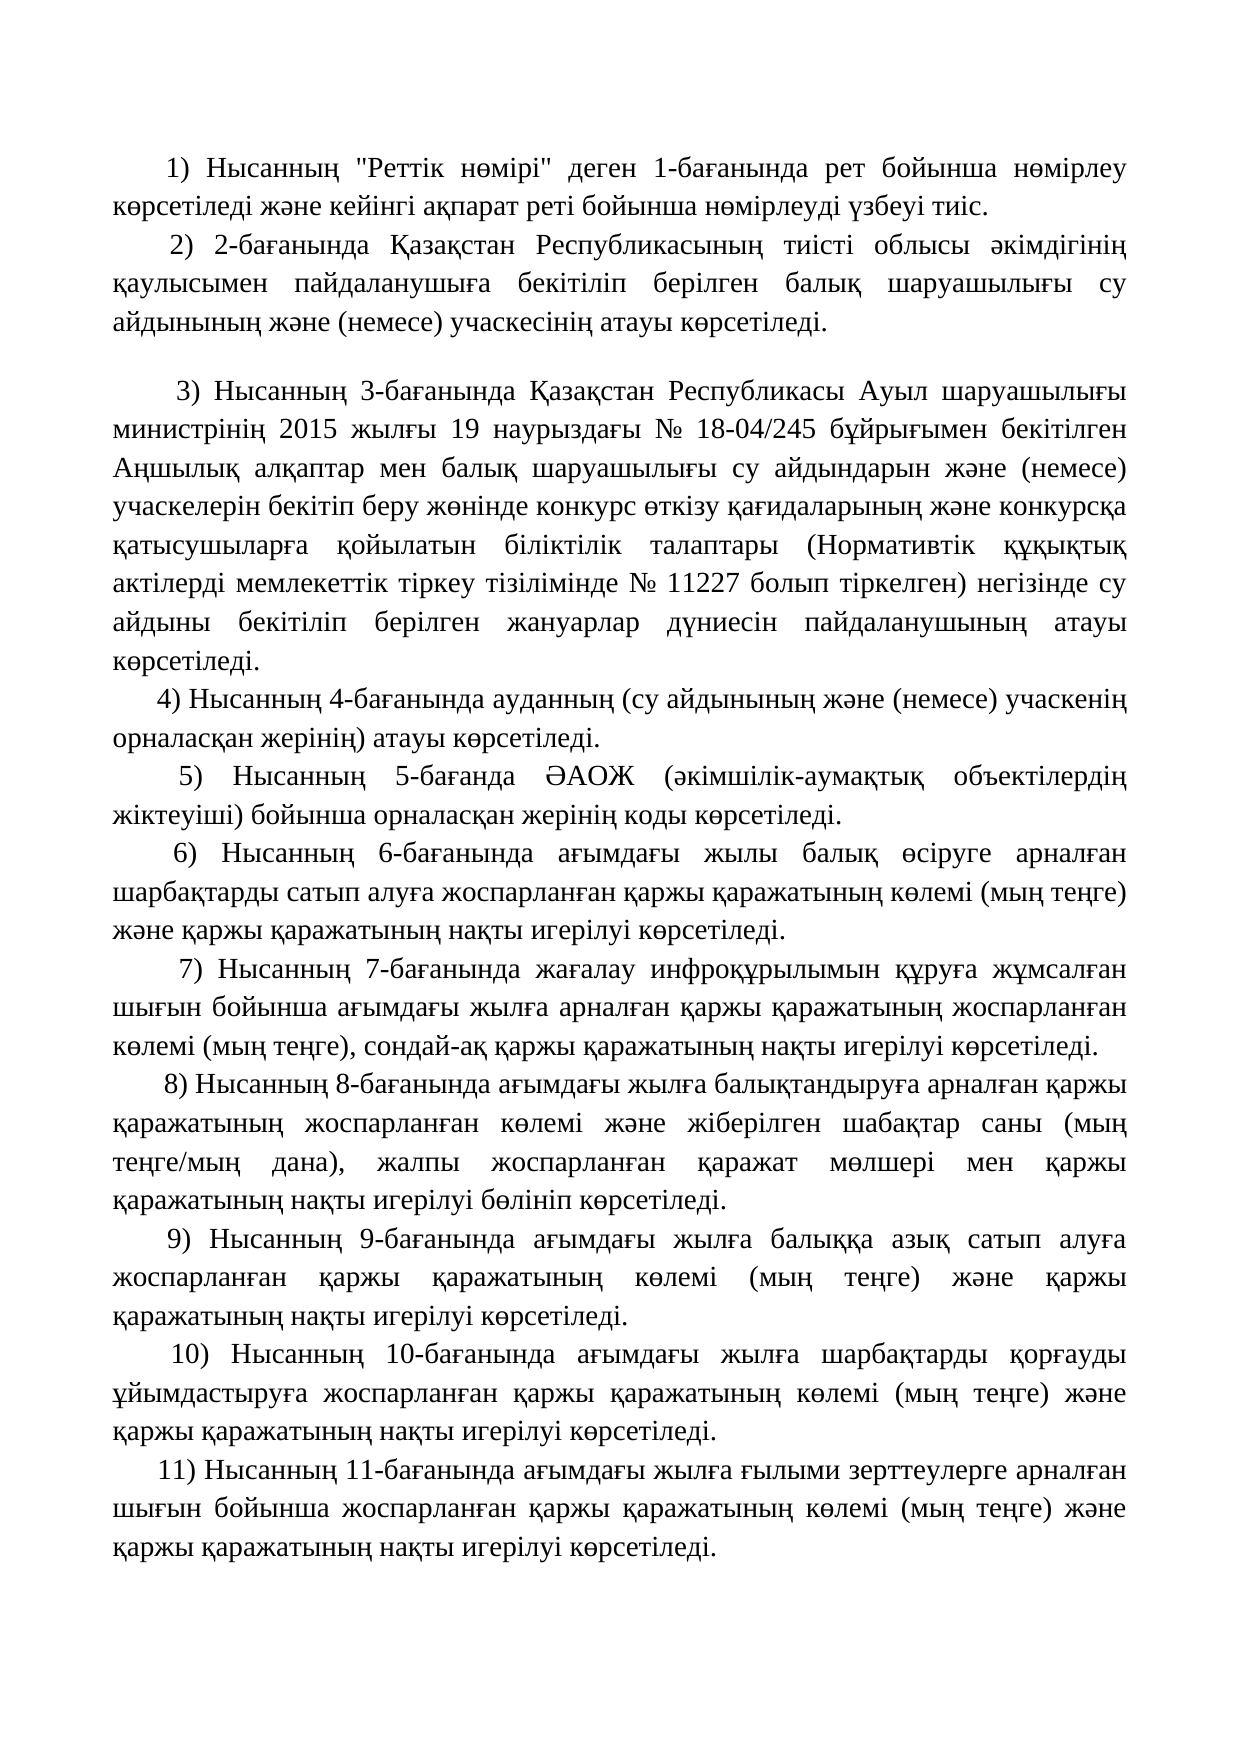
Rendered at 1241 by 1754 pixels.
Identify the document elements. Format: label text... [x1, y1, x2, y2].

text 10) Нысанның 10-бағанында ағымдағы жылға шарбақтарды қорғауды ұйымдастыруға жоспарланған қаржы қаражатының көлемі (мың теңге) және қаржы қаражатының нақты игерілуі көрсетіледі. [112, 1336, 1128, 1447]
text 3) Нысанның 3-бағанында Қазақстан Республикасы Ауыл шаруашылығы министрінің 2015 жылғы 19 наурыздағы № 18-04/245 бұйрығымен бекітілген Аңшылық алқаптар мен балық шаруашылығы су айдындарын және (немесе) учаскелерiн бекiтiп беру жөнiнде конкурс өткiзу қағидаларының және конкурсқа қатысушыларға қойылатын бiлiктiлiк талаптары (Нормативтік құқықтық актілерді мемлекеттік тіркеу тізілімінде № 11227 болып тіркелген) негізінде су айдыны бекітіліп берілген жануарлар дүниесін пайдаланушының атауы көрсетіледі. [112, 373, 1128, 676]
text 11) Нысанның 11-бағанында ағымдағы жылға ғылыми зерттеулерге арналған шығын бойынша жоспарланған қаржы қаражатының көлемі (мың теңге) және қаржы қаражатының нақты игерілуі көрсетіледі. [112, 1452, 1128, 1563]
text 1) Нысанның "Реттік нөмірі" деген 1-бағанында рет бойынша нөмірлеу көрсетіледі және кейінгі ақпарат реті бойынша нөмірлеуді үзбеуі тиіс. [112, 150, 1128, 222]
text 9) Нысанның 9-бағанында ағымдағы жылға балыққа азық сатып алуға жоспарланған қаржы қаражатының көлемі (мың теңге) және қаржы қаражатының нақты игерілуі көрсетіледі. [112, 1221, 1128, 1331]
text 2) 2-бағанында Қазақстан Республикасының тиісті облысы әкімдігінің қаулысымен пайдаланушыға бекітіліп берілген балық шаруашылығы су айдынының және (немесе) учаскесінің атауы көрсетіледі. [112, 227, 1128, 338]
text 6) Нысанның 6-бағанында ағымдағы жылы балық өсіруге арналған шарбақтарды сатып алуға жоспарланған қаржы қаражатының көлемі (мың теңге) және қаржы қаражатының нақты игерілуі көрсетіледі. [112, 835, 1128, 946]
text 7) Нысанның 7-бағанында жағалау инфроқұрылымын құруға жұмсалған шығын бойынша ағымдағы жылға арналған қаржы қаражатының жоспарланған көлемі (мың теңге), сондай-ақ қаржы қаражатының нақты игерілуі көрсетіледі. [112, 951, 1128, 1062]
text 4) Нысанның 4-бағанында ауданның (су айдынының және (немесе) учаскенің орналасқан жерінің) атауы көрсетіледі. [112, 681, 1128, 753]
text 8) Нысанның 8-бағанында ағымдағы жылға балықтандыруға арналған қаржы қаражатының жоспарланған көлемі және жіберілген шабақтар саны (мың теңге/мың дана), жалпы жоспарланған қаражат мөлшері мен қаржы қаражатының нақты игерілуі бөлініп көрсетіледі. [112, 1067, 1128, 1216]
text 5) Нысанның 5-бағанда ӘАОЖ (әкімшілік-аумақтық объектілердің жіктеуіші) бойынша орналасқан жерінің коды көрсетіледі. [112, 758, 1128, 830]
